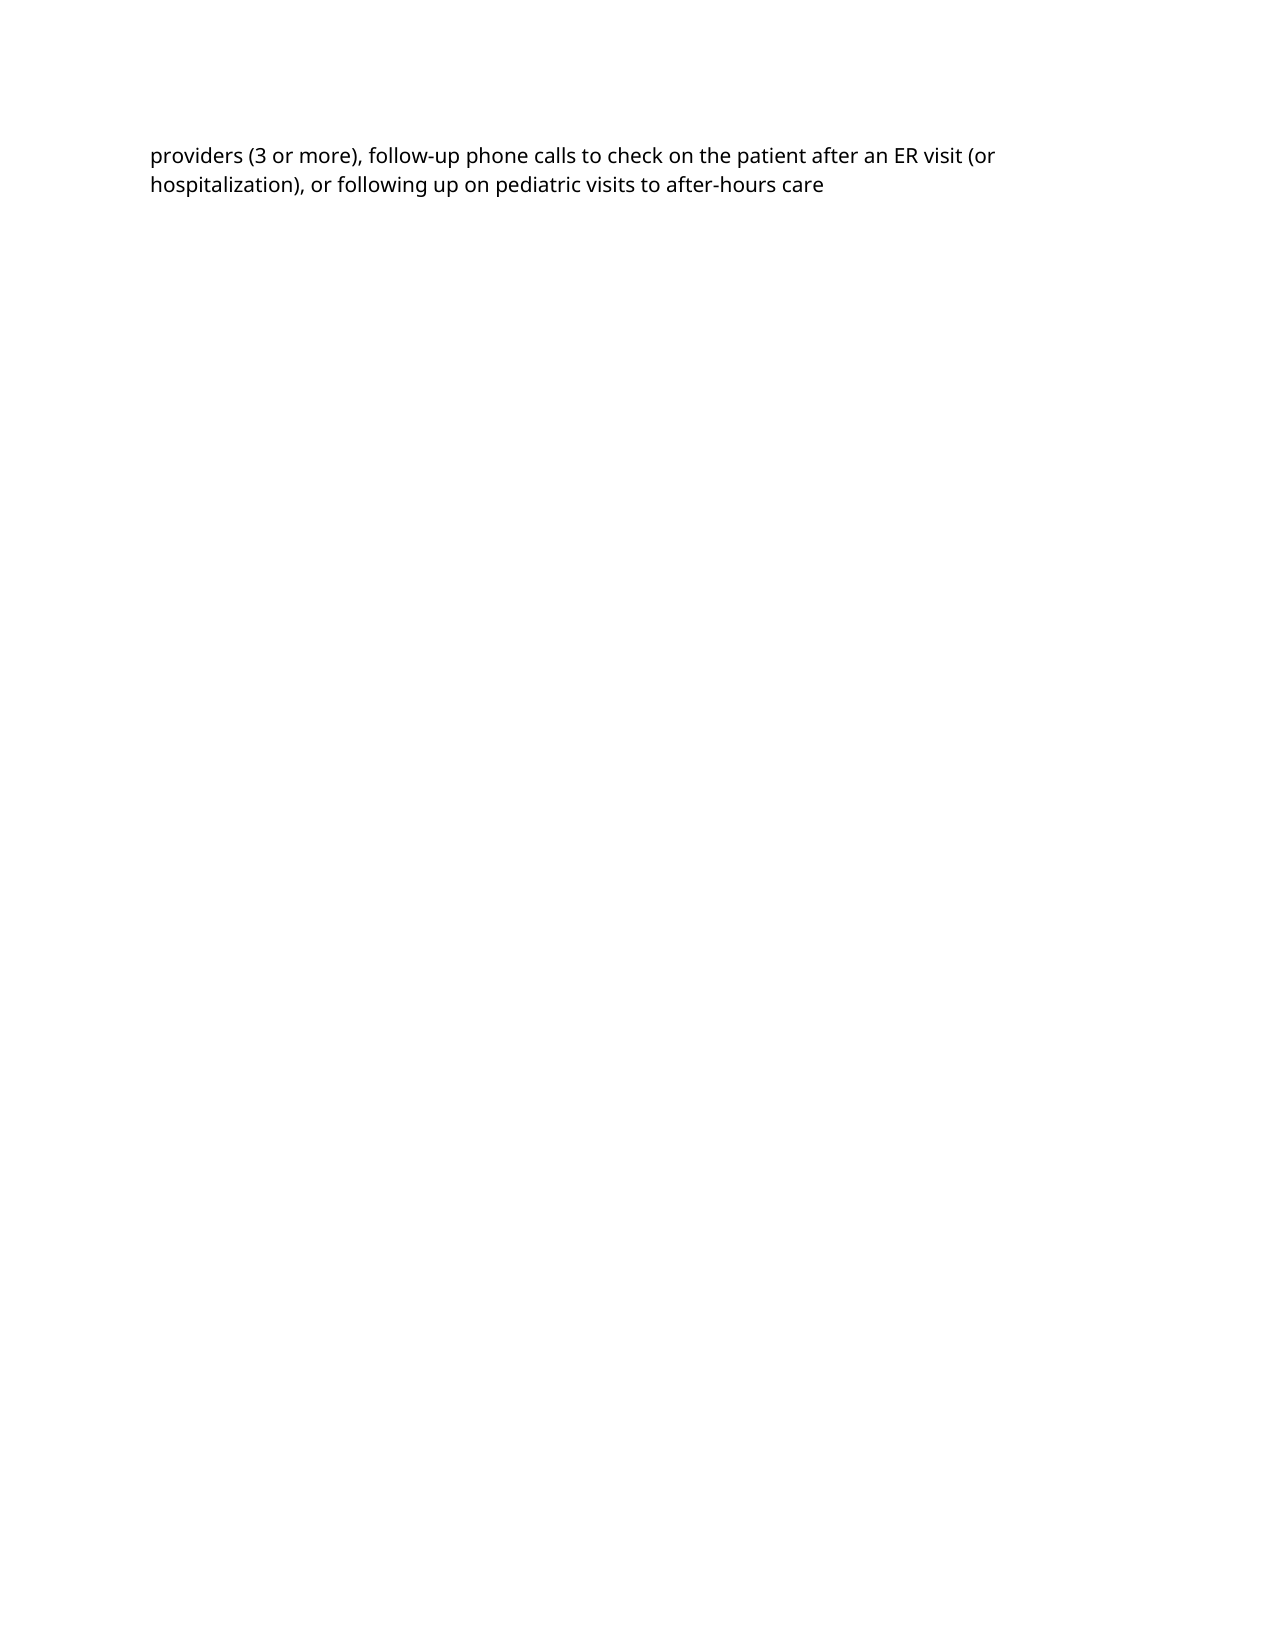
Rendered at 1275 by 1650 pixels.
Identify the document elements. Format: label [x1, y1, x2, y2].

text [150, 142, 1127, 198]
